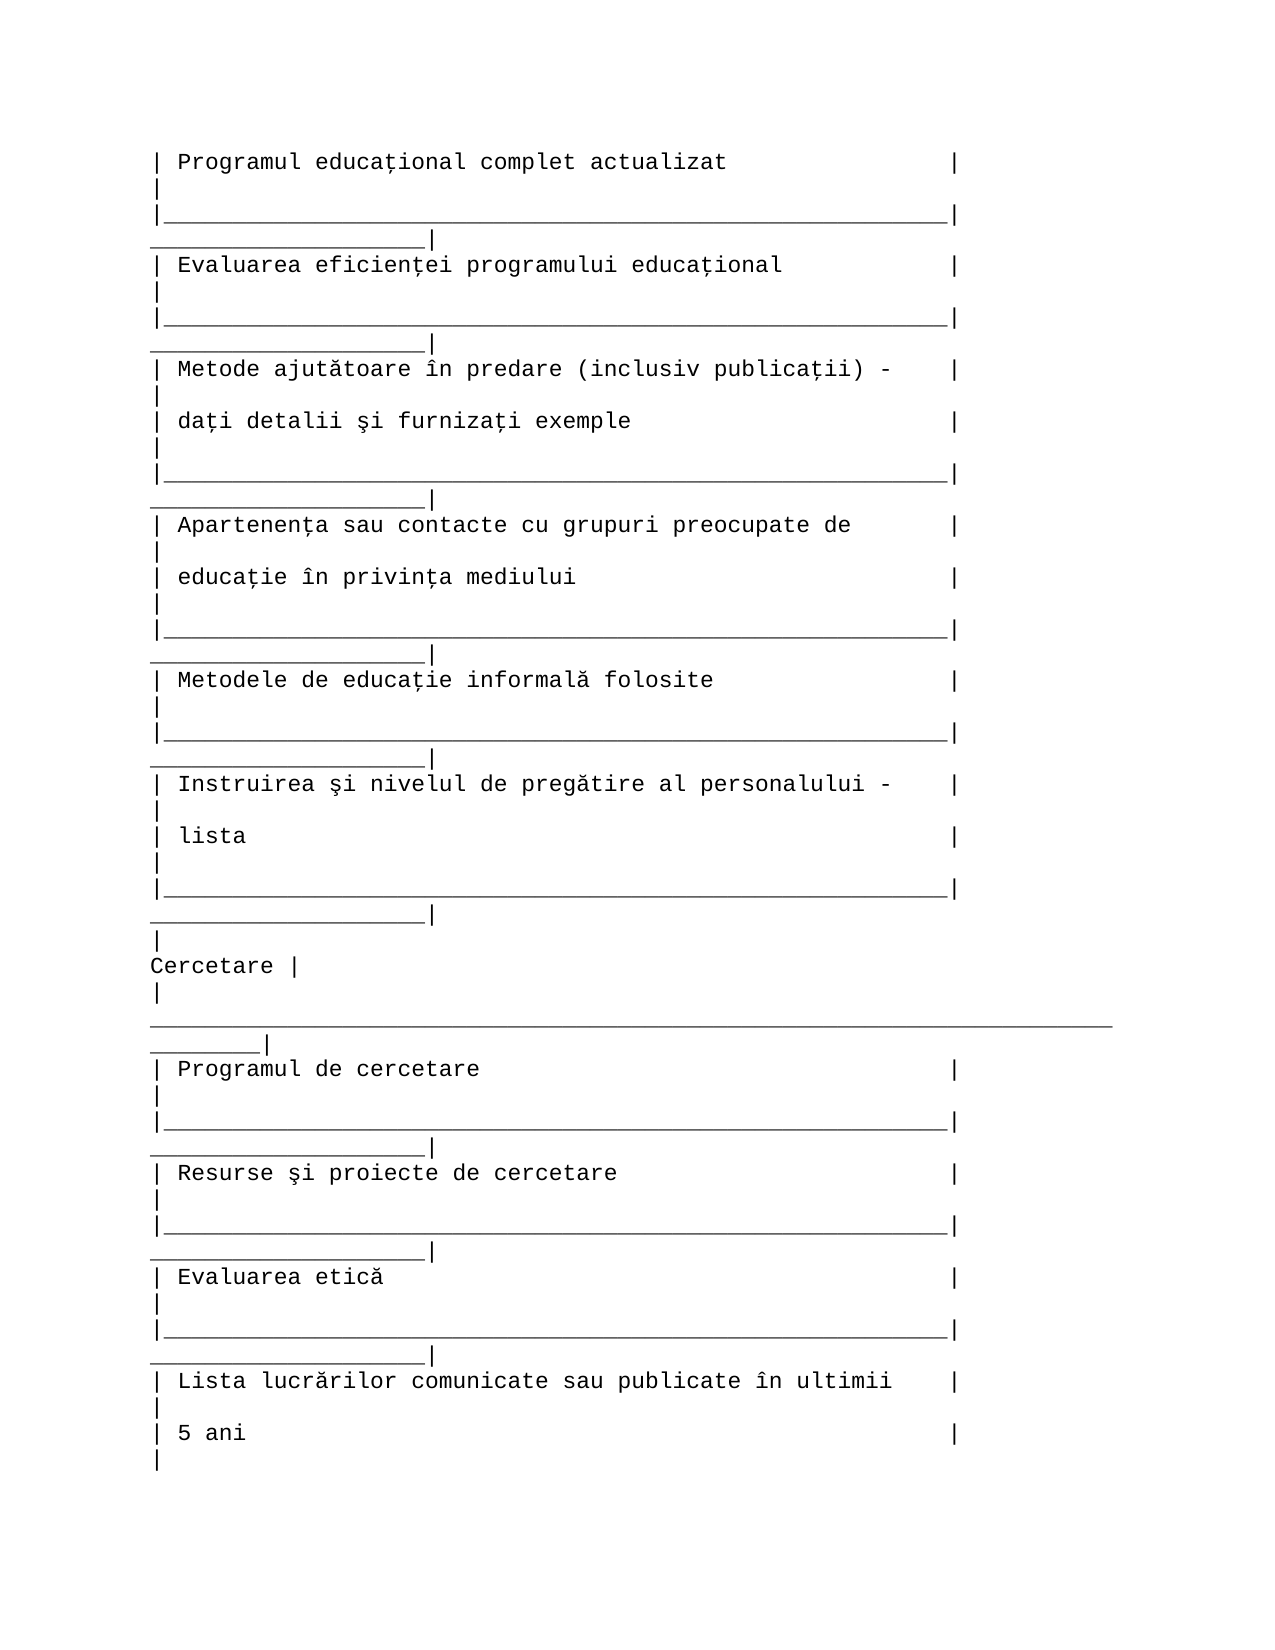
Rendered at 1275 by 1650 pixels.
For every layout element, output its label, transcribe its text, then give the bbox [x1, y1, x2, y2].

text |______________________________________________________________________________| [150, 980, 1125, 1058]
text |_________________________________________________________|____________________| [150, 306, 1125, 357]
text |_________________________________________________________|____________________| [150, 721, 1125, 772]
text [150, 1317, 1125, 1369]
text | daţi detalii şi furnizaţi exemple | | [150, 409, 1125, 461]
text | Programul de cercetare | | [150, 1058, 1125, 1110]
text |_________________________________________________________|____________________| [150, 876, 1125, 928]
text |_________________________________________________________|____________________| [150, 617, 1125, 669]
text | Metode ajutătoare în predare (inclusiv publicaţii) - | | [150, 357, 1125, 409]
text |_________________________________________________________|____________________| [150, 1213, 1125, 1265]
text | 5 ani | | [150, 1421, 1125, 1473]
text | Evaluarea eficienţei programului educaţional | | [150, 254, 1125, 306]
text | lista | | [150, 824, 1125, 876]
text | educaţie în privinţa mediului | | [150, 565, 1125, 617]
text | Cercetare | [150, 928, 1125, 980]
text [150, 202, 1125, 254]
text | Apartenenţa sau contacte cu grupuri preocupate de | | [150, 513, 1125, 565]
text | Programul educaţional complet actualizat | | [150, 150, 1125, 202]
text |_________________________________________________________|____________________| [150, 1110, 1125, 1162]
text | Evaluarea etică | | [150, 1265, 1125, 1317]
text | Resurse şi proiecte de cercetare | | [150, 1162, 1125, 1213]
text | Metodele de educaţie informală folosite | | [150, 669, 1125, 721]
text |_________________________________________________________|____________________| [150, 461, 1125, 513]
text | Lista lucrărilor comunicate sau publicate în ultimii | | [150, 1369, 1125, 1421]
text | Instruirea şi nivelul de pregătire al personalului - | | [150, 772, 1125, 824]
